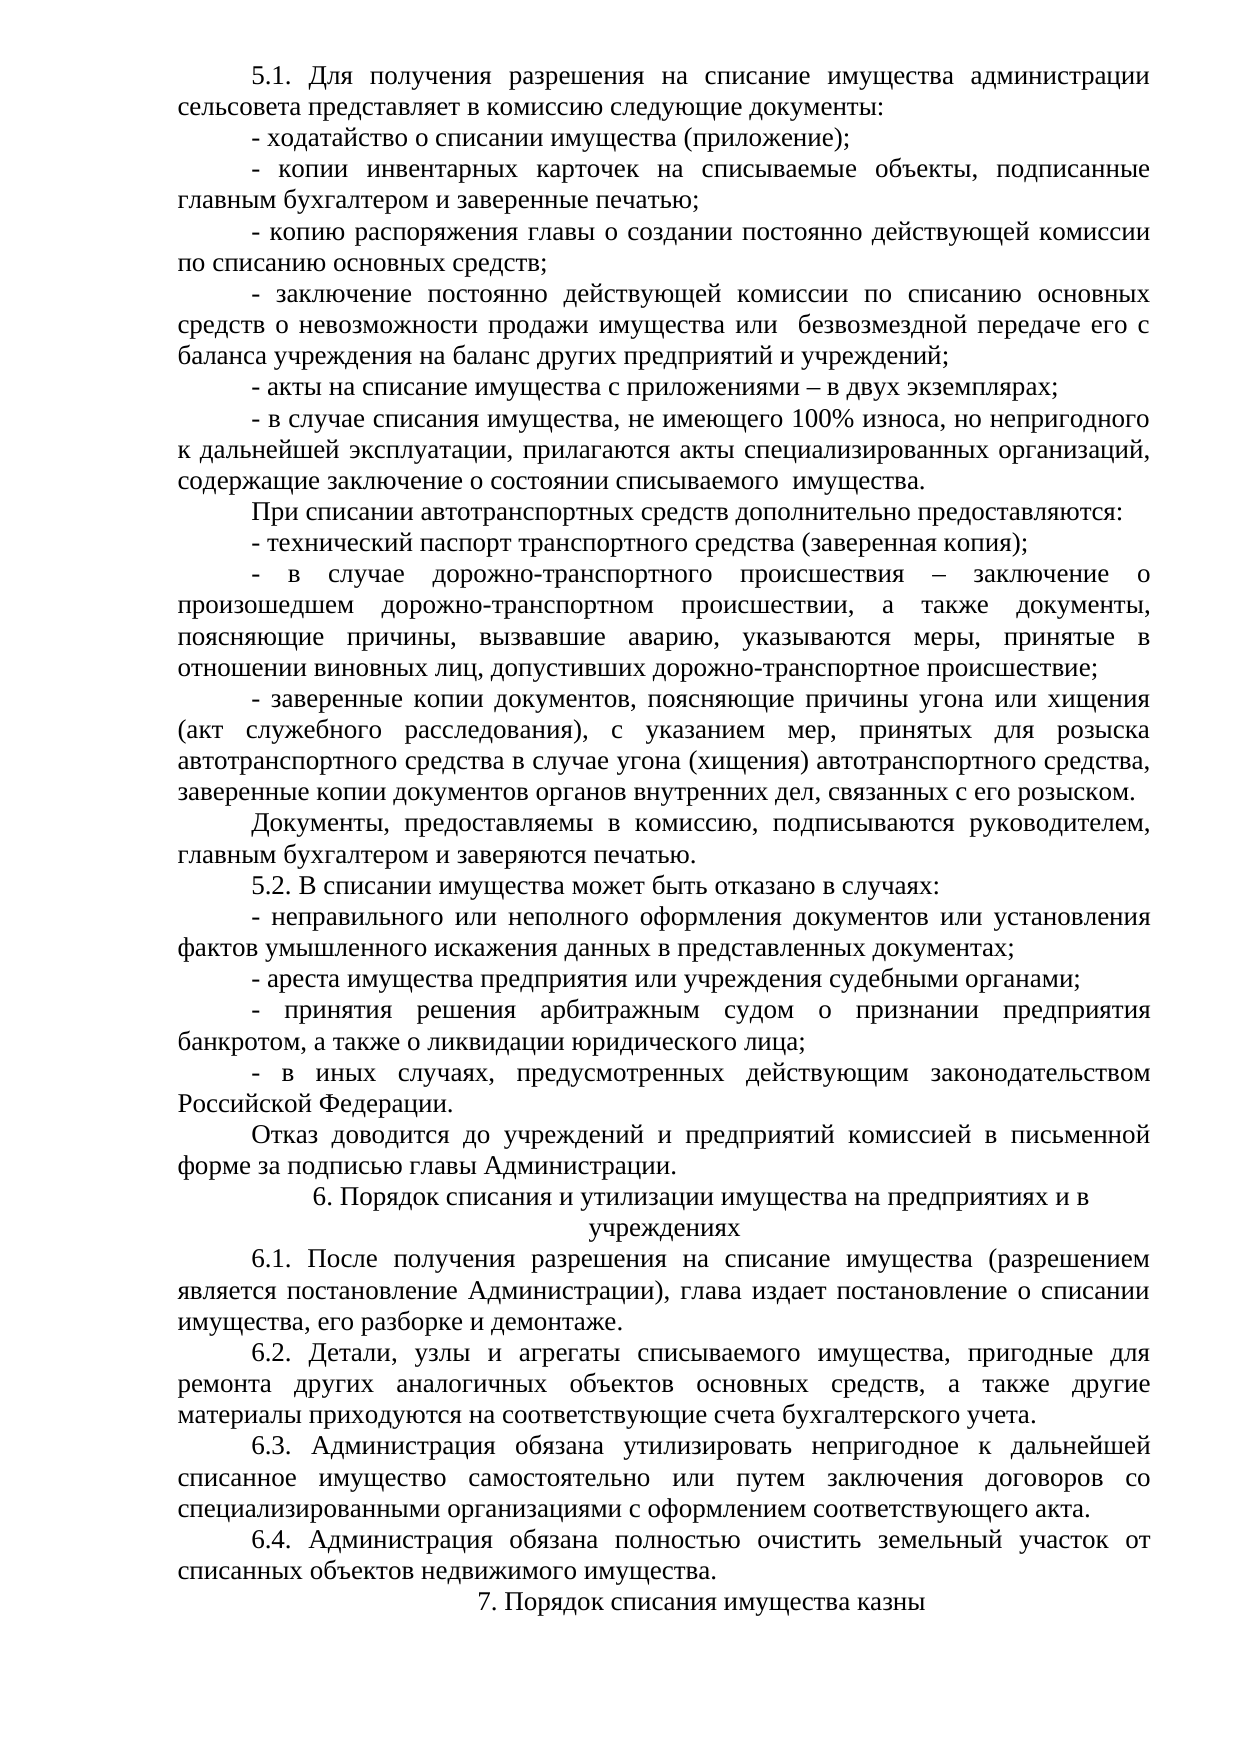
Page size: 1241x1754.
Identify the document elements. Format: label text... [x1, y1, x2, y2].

text - в случае дорожно-транспортного происшествия – заключение о произошедшем дорожно-транспортном происшествии, а также документы, поясняющие причины, вызвавшие аварию, указываются меры, принятые в отношении виновных лиц, допустивших дорожно-транспортное происшествие; [177, 557, 1152, 682]
text - ходатайство о списании имущества (приложение); [177, 121, 1152, 152]
text 5.1. Для получения разрешения на списание имущества администрации сельсовета представляет в комиссию следующие документы: [177, 59, 1152, 121]
text 6.2. Детали, узлы и агрегаты списываемого имущества, пригодные для ремонта других аналогичных объектов основных средств, а также другие материалы приходуются на соответствующие счета бухгалтерского учета. [177, 1336, 1152, 1429]
text - неправильного или неполного оформления документов или установления фактов умышленного искажения данных в представленных документах; [177, 900, 1152, 962]
text 6.4. Администрация обязана полностью очистить земельный участок от списанных объектов недвижимого имущества. [177, 1523, 1152, 1585]
text - принятия решения арбитражным судом о признании предприятия банкротом, а также о ликвидации юридического лица; [177, 993, 1152, 1056]
text - копию распоряжения главы о создании постоянно действующей комиссии по списанию основных средств; [177, 215, 1152, 277]
text 6.3. Администрация обязана утилизировать непригодное к дальнейшей списанное имущество самостоятельно или путем заключения договоров со специализированными организациями с оформлением соответствующего акта. [177, 1429, 1152, 1523]
text - заключение постоянно действующей комиссии по списанию основных средств о невозможности продажи имущества или безвозмездной передаче его с баланса учреждения на баланс других предприятий и учреждений; [177, 277, 1152, 371]
text 7. Порядок списания имущества казны [177, 1585, 1152, 1616]
text При списании автотранспортных средств дополнительно предоставляются: [177, 495, 1152, 526]
text - заверенные копии документов, поясняющие причины угона или хищения (акт служебного расследования), с указанием мер, принятых для розыска автотранспортного средства в случае угона (хищения) автотранспортного средства, заверенные копии документов органов внутренних дел, связанных с его розыском. [177, 682, 1152, 807]
text 6. Порядок списания и утилизации имущества на предприятиях и в учреждениях [177, 1180, 1152, 1243]
text Отказ доводится до учреждений и предприятий комиссией в письменной форме за подписью главы Администрации. [177, 1118, 1152, 1180]
text 5.2. В списании имущества может быть отказано в случаях: [177, 869, 1152, 900]
text - в случае списания имущества, не имеющего 100% износа, но непригодного к дальнейшей эксплуатации, прилагаются акты специализированных организаций, содержащие заключение о состоянии списываемого имущества. [177, 402, 1152, 495]
text - в иных случаях, предусмотренных действующим законодательством Российской Федерации. [177, 1056, 1152, 1118]
text - копии инвентарных карточек на списываемые объекты, подписанные главным бухгалтером и заверенные печатью; [177, 152, 1152, 215]
text - ареста имущества предприятия или учреждения судебными органами; [177, 962, 1152, 993]
text - акты на списание имущества с приложениями – в двух экземплярах; [177, 371, 1152, 402]
text Документы, предоставляемы в комиссию, подписываются руководителем, главным бухгалтером и заверяются печатью. [177, 807, 1152, 869]
text - технический паспорт транспортного средства (заверенная копия); [177, 526, 1152, 557]
text 6.1. После получения разрешения на списание имущества (разрешением является постановление Администрации), глава издает постановление о списании имущества, его разборке и демонтаже. [177, 1243, 1152, 1336]
